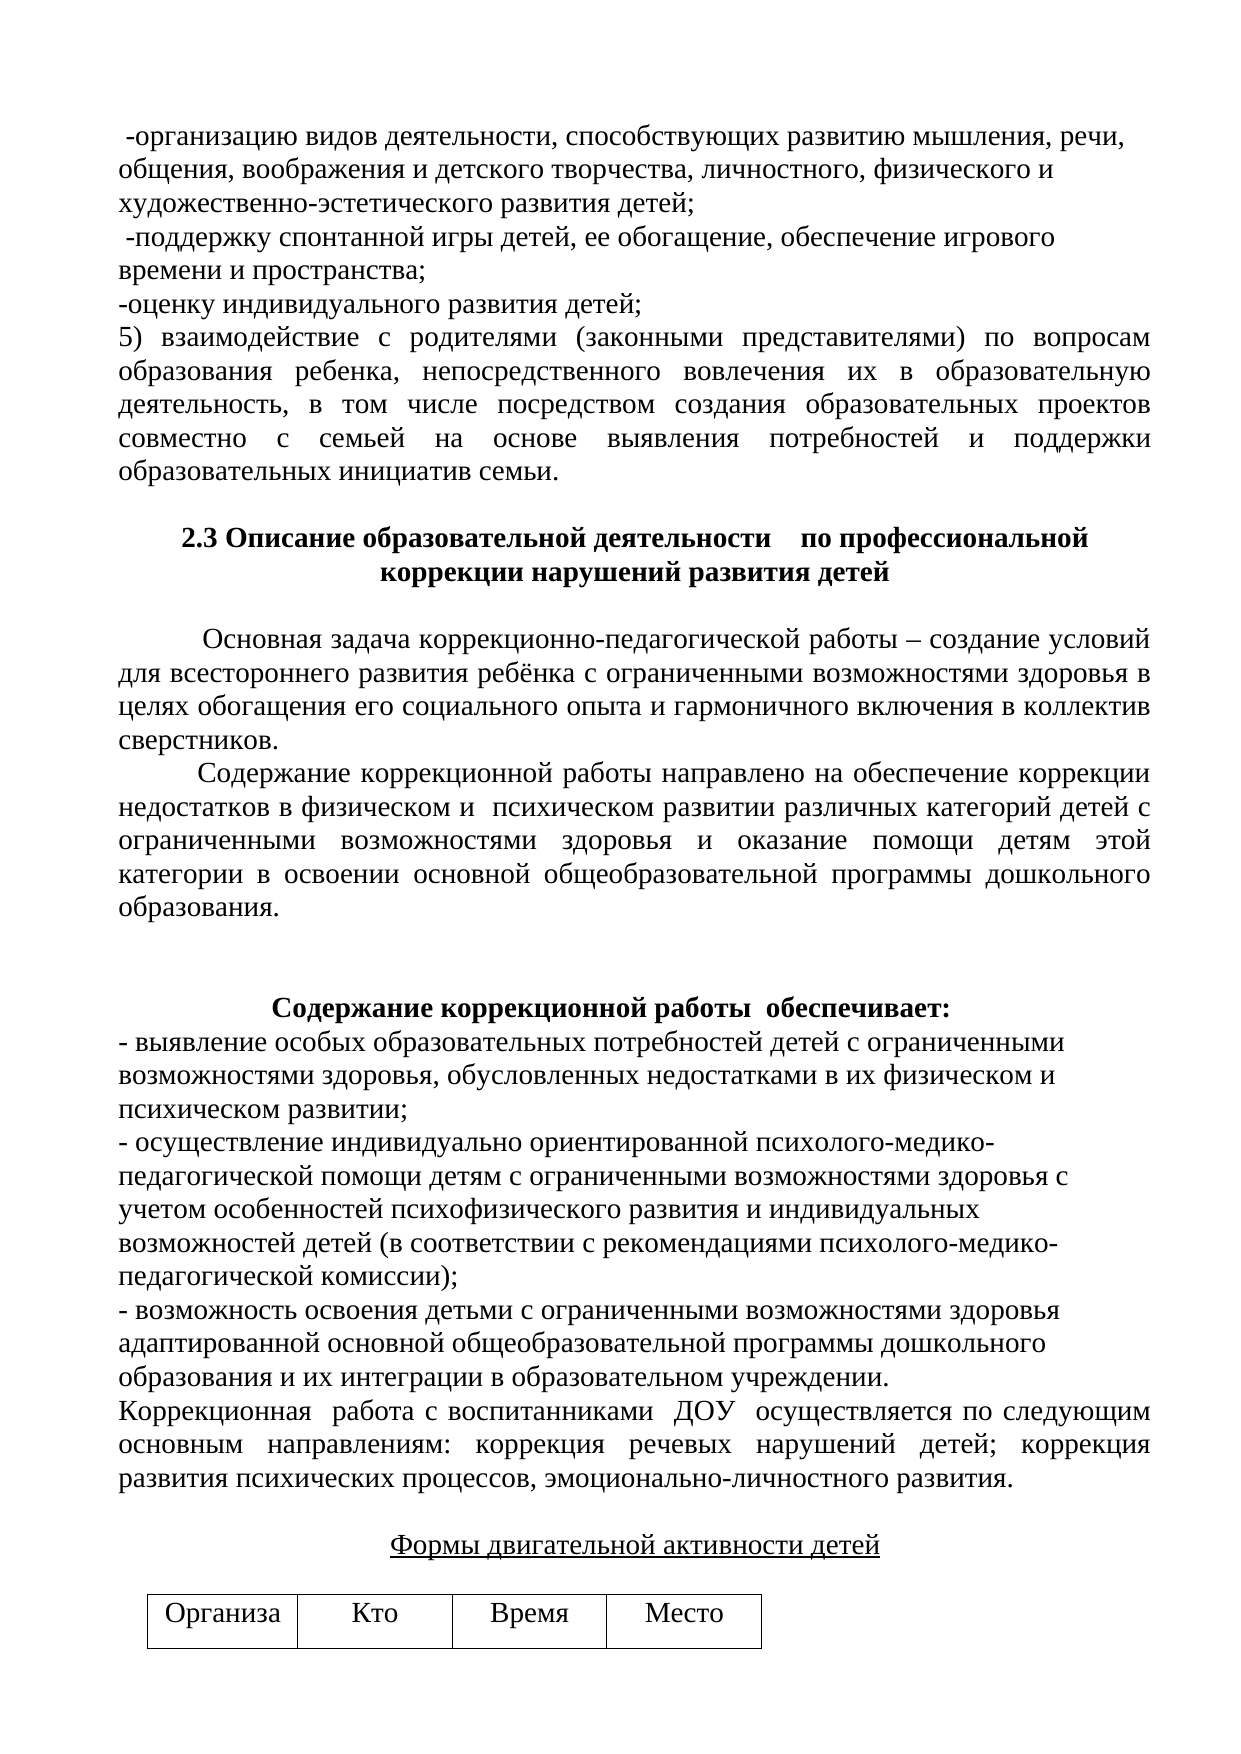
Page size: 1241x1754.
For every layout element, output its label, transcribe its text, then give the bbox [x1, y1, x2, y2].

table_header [148, 1595, 297, 1648]
text Коррекционная работа с воспитанниками ДОУ осуществляется по следующим основным направлениям: коррекция речевых нарушений детей; коррекция развития психических процессов, эмоционально-личностного развития. [118, 1393, 1152, 1493]
text Формы двигательной активности детей [118, 1527, 1152, 1560]
text 2.3 Описание образовательной деятельности по профессиональной коррекции нарушений развития детей [118, 521, 1152, 588]
table_header Кто проводит [298, 1595, 452, 1648]
text -оценку индивидуального развития детей; [118, 286, 1152, 319]
text Содержание коррекционной работы обеспечивает: - выявление особых образовательных потребностей детей с ограниченными возможностями здоровья, обусловленных недостатками в их физическом и психическом развитии; - осуществление индивидуально ориентированной психолого-медико-педагогической помощи детям с ограниченными возможностями здоровья с учетом особенностей психофизического развития и индивидуальных возможностей детей (в соответствии с рекомендациями психолого-медико-педагогической комиссии); [118, 990, 1152, 1292]
text - возможность освоения детьми с ограниченными возможностями здоровья адаптированной основной общеобразовательной программы дошкольного образования и их интеграции в образовательном учреждении. [118, 1292, 1152, 1393]
table_header Место проведения [607, 1595, 761, 1648]
text Основная задача коррекционно-педагогической работы – создание условий для всестороннего развития ребёнка с ограниченными возможностями здоровья в целях обогащения его социального опыта и гармоничного включения в коллектив сверстников. [118, 621, 1152, 755]
text Содержание коррекционной работы направлено на обеспечение коррекции недостатков в физическом и психическом развитии различных категорий детей с ограниченными возможностями здоровья и оказание помощи детям этой категории в освоении основной общеобразовательной программы дошкольного образования. [118, 755, 1152, 923]
table_header Время проведения [453, 1595, 606, 1648]
text 5) взаимодействие с родителями (законными представителями) по вопросам образования ребенка, непосредственного вовлечения их в образовательную деятельность, в том числе посредством создания образовательных проектов совместно с семьей на основе выявления потребностей и поддержки образовательных инициатив семьи. [118, 319, 1152, 487]
text -поддержку спонтанной игры детей, ее обогащение, обеспечение игрового времени и пространства; [118, 219, 1152, 286]
text -организацию видов деятельности, способствующих развитию мышления, речи, общения, воображения и детского творчества, личностного, физического и художественно-эстетического развития детей; [118, 118, 1152, 219]
